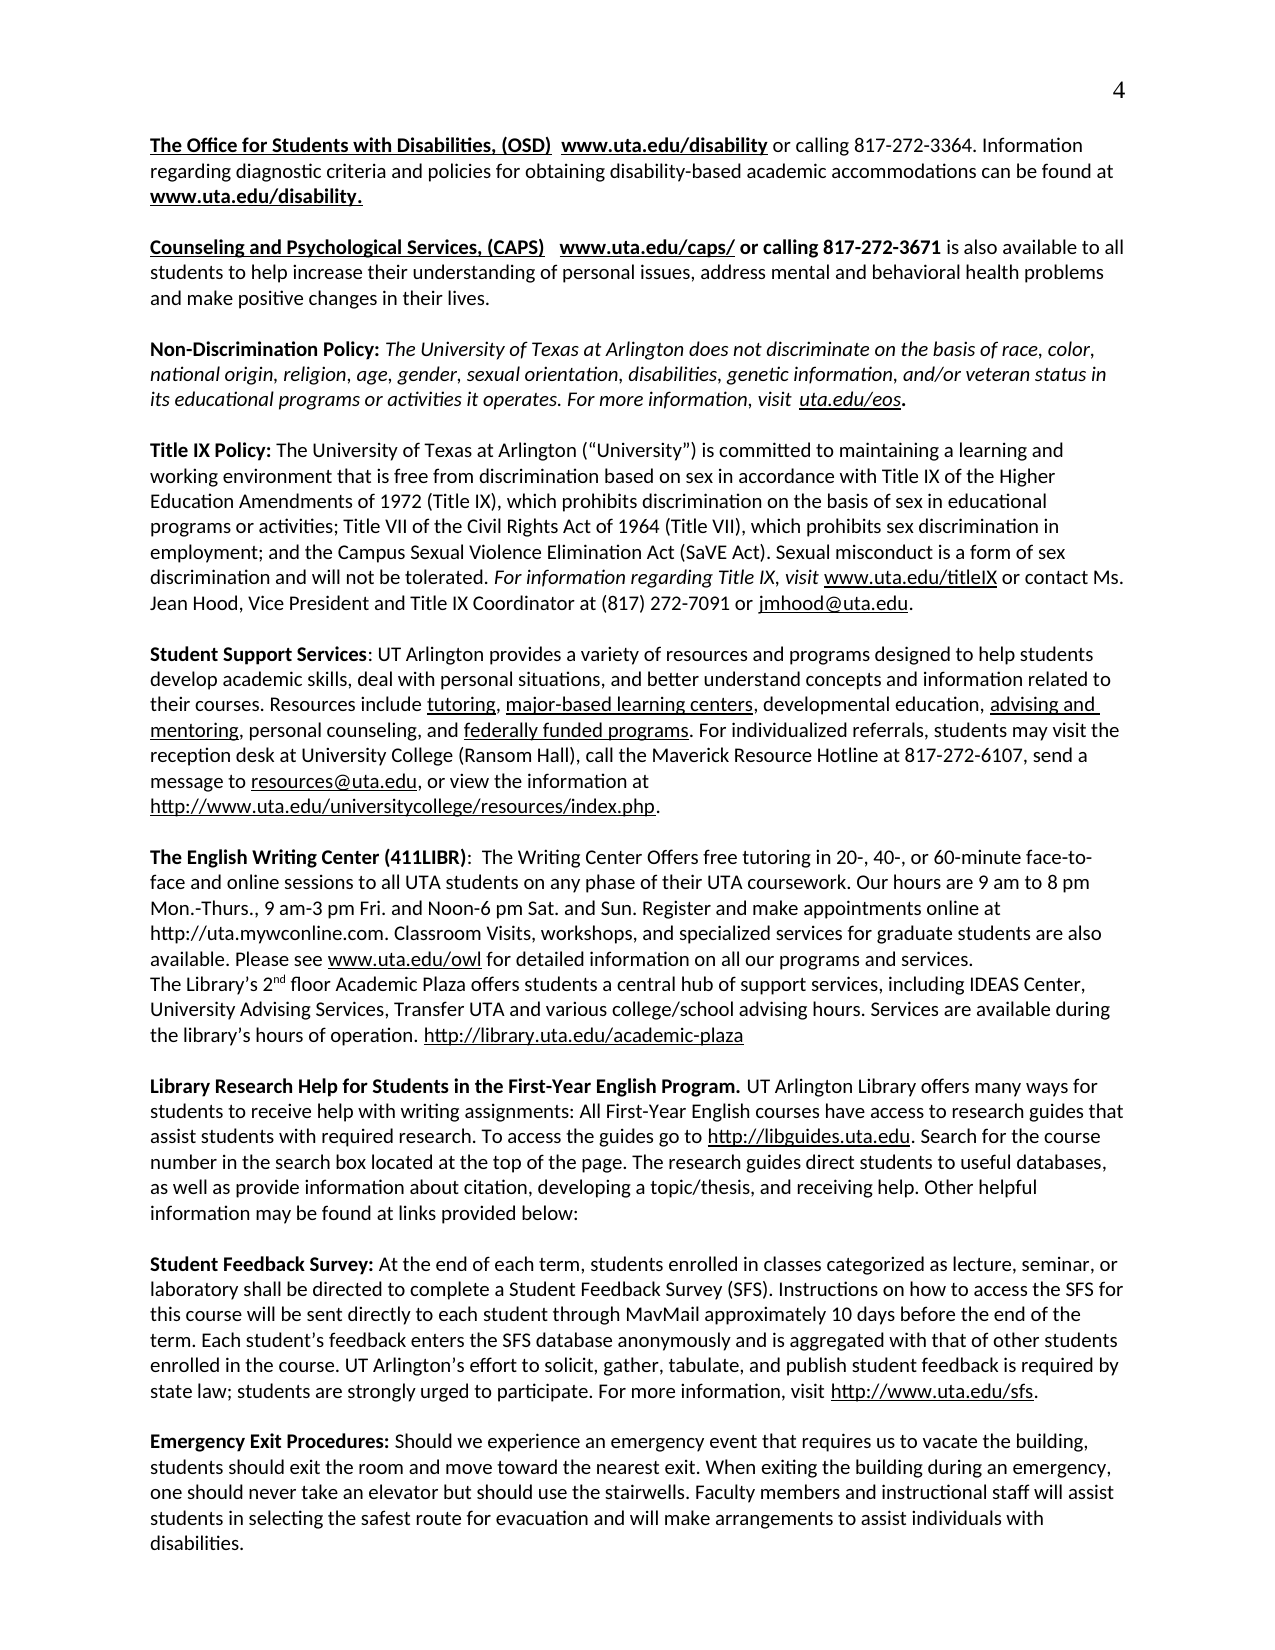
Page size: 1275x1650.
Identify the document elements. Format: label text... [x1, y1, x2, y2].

text Title IX Policy: The University of Texas at Arlington (“University”) is committed to maintaining a learning and working environment that is free from discrimination based on sex in accordance with Title IX of the Higher Education Amendments of 1972 (Title IX), which prohibits discrimination on the basis of sex in educational programs or activities; Title VII of the Civil Rights Act of 1964 (Title VII), which prohibits sex discrimination in employment; and the Campus Sexual Violence Elimination Act (SaVE Act). Sexual misconduct is a form of sex discrimination and will not be tolerated. For information regarding Title IX, visit www.uta.edu/titleIX or contact Ms. Jean Hood, Vice President and Title IX Coordinator at (817) 272-7091 or jmhood@uta.edu. [150, 437, 1125, 615]
text Student Feedback Survey: At the end of each term, students enrolled in classes categorized as lecture, seminar, or laboratory shall be directed to complete a Student Feedback Survey (SFS). Instructions on how to access the SFS for this course will be sent directly to each student through MavMail approximately 10 days before the end of the term. Each student’s feedback enters the SFS database anonymously and is aggregated with that of other students enrolled in the course. UT Arlington’s effort to solicit, gather, tabulate, and publish student feedback is required by state law; students are strongly urged to participate. For more information, visit http://www.uta.edu/sfs. [150, 1251, 1125, 1403]
text Emergency Exit Procedures: Should we experience an emergency event that requires us to vacate the building, students should exit the room and move toward the nearest exit. When exiting the building during an emergency, one should never take an elevator but should use the stairwells. Faculty members and instructional staff will assist students in selecting the safest route for evacuation and will make arrangements to assist individuals with disabilities. [150, 1429, 1125, 1556]
text Non-Discrimination Policy: The University of Texas at Arlington does not discriminate on the basis of race, color, national origin, religion, age, gender, sexual orientation, disabilities, genetic information, and/or veteran status in its educational programs or activities it operates. For more information, visit uta.edu/eos. [150, 336, 1125, 412]
text Student Support Services: UT Arlington provides a variety of resources and programs designed to help students develop academic skills, deal with personal situations, and better understand concepts and information related to their courses. Resources include tutoring, major-based learning centers, developmental education, advising and mentoring, personal counseling, and federally funded programs. For individualized referrals, students may visit the reception desk at University College (Ransom Hall), call the Maverick Resource Hotline at 817-272-6107, send a message to resources@uta.edu, or view the information at http://www.uta.edu/universitycollege/resources/index.php. [150, 641, 1125, 819]
subtitle Library Research Help for Students in the First-Year English Program. UT Arlington Library offers many ways for students to receive help with writing assignments: All First-Year English courses have access to research guides that assist students with required research. To access the guides go to http://libguides.uta.edu. Search for the course number in the search box located at the top of the page. The research guides direct students to useful databases, as well as provide information about citation, developing a topic/thesis, and receiving help. Other helpful information may be found at links provided below: [150, 1073, 1125, 1225]
text The English Writing Center (411LIBR): The Writing Center Offers free tutoring in 20-, 40-, or 60-minute face-to-face and online sessions to all UTA students on any phase of their UTA coursework. Our hours are 9 am to 8 pm Mon.-Thurs., 9 am-3 pm Fri. and Noon-6 pm Sat. and Sun. Register and make appointments online at http://uta.mywconline.com. Classroom Visits, workshops, and specialized services for graduate students are also available. Please see www.uta.edu/owl for detailed information on all our programs and services. [150, 844, 1125, 971]
text Counseling and Psychological Services, (CAPS) www.uta.edu/caps/ or calling 817-272-3671 is also available to all students to help increase their understanding of personal issues, address mental and behavioral health problems and make positive changes in their lives. [150, 234, 1125, 310]
text The Library’s 2nd floor Academic Plaza offers students a central hub of support services, including IDEAS Center, University Advising Services, Transfer UTA and various college/school advising hours. Services are available during the library’s hours of operation. http://library.uta.edu/academic-plaza [150, 971, 1125, 1047]
text The Office for Students with Disabilities, (OSD) www.uta.edu/disability or calling 817-272-3364. Information regarding diagnostic criteria and policies for obtaining disability-based academic accommodations can be found at www.uta.edu/disability. [150, 132, 1125, 209]
